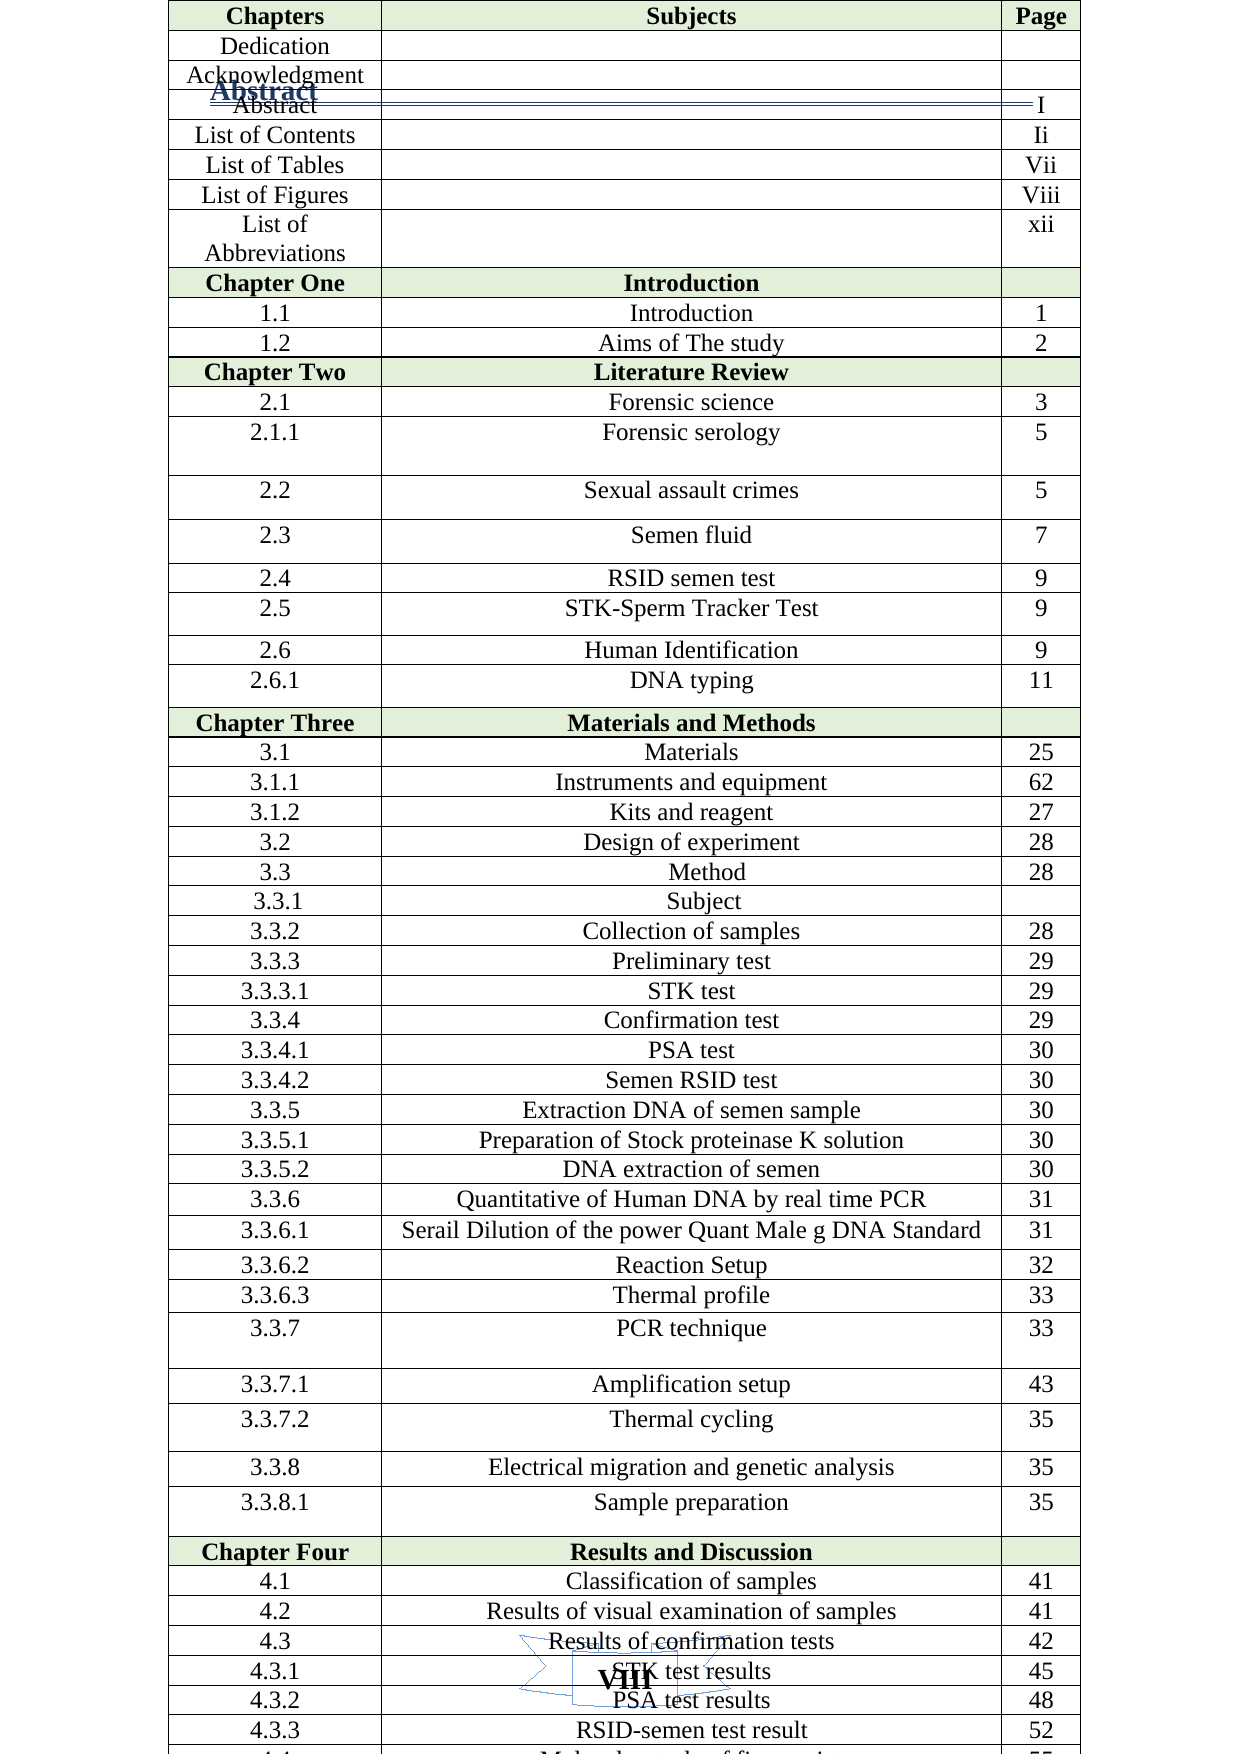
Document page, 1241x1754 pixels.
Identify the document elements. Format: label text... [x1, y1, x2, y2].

table_cell Classification of samples [382, 1566, 1001, 1595]
table_cell Chapter One [169, 268, 381, 297]
table_cell Semen fluid [382, 520, 1001, 562]
table_cell I [1002, 90, 1080, 119]
table_cell [1002, 268, 1080, 297]
table_cell 3.1.2 [169, 797, 381, 826]
table_cell 3.3.3.1 [169, 976, 381, 1004]
table_cell 31 [1002, 1184, 1080, 1214]
table_cell Kits and reagent [382, 797, 1001, 826]
table_cell Forensic science [382, 387, 1001, 416]
table_cell 43 [1002, 1369, 1080, 1403]
table_cell 30 [1002, 1125, 1080, 1153]
table_cell Reaction Setup [382, 1250, 1001, 1279]
table_cell 30 [1002, 1155, 1080, 1183]
table_cell Extraction DNA of semen sample [382, 1095, 1001, 1124]
table_cell 3.3.7.1 [169, 1369, 381, 1403]
table_cell Thermal profile [382, 1280, 1001, 1312]
table_cell 4.3 [169, 1626, 381, 1655]
table_cell Vii [1002, 150, 1080, 179]
table_cell Results of visual examination of samples [382, 1596, 1001, 1625]
table_cell [1002, 61, 1080, 89]
table_cell 3.1.1 [169, 767, 381, 796]
table_cell STK-Sperm Tracker Test [382, 593, 1001, 634]
table_cell [382, 61, 1001, 89]
table_cell Literature Review [382, 358, 1001, 386]
table_cell Semen RSID test [382, 1065, 1001, 1094]
table_cell 2.4 [169, 564, 381, 592]
table_cell Preparation of Stock proteinase K solution [382, 1125, 1001, 1153]
table_cell Ii [1002, 120, 1080, 149]
table_cell [1002, 708, 1080, 736]
table_cell 35 [1002, 1404, 1080, 1451]
table_cell 3.3.1 [169, 886, 381, 915]
table_cell 62 [1002, 767, 1080, 796]
table_cell 31 [1002, 1216, 1080, 1249]
table_cell 28 [1002, 857, 1080, 885]
table_cell 2 [1002, 328, 1080, 356]
table_cell 4.2 [169, 1596, 381, 1625]
table_cell 4.3.3 [169, 1715, 381, 1744]
table_cell Subject [382, 886, 1001, 915]
table_cell Aims of The study [382, 328, 1001, 356]
table_cell 9 [1002, 593, 1080, 634]
table_cell 29 [1002, 1006, 1080, 1034]
table_cell Materials and Methods [382, 708, 1001, 736]
table_cell 41 [1002, 1566, 1080, 1595]
table_cell 3.3.2 [169, 916, 381, 945]
table_cell 1.1 [169, 298, 381, 327]
table_cell Results of confirmation tests [382, 1626, 1001, 1655]
table_cell Chapter Four [169, 1537, 381, 1565]
table_cell [382, 210, 1001, 267]
table_cell 3.3.5 [169, 1095, 381, 1124]
table_cell RSID semen test [382, 564, 1001, 592]
table_cell [1002, 358, 1080, 386]
table_cell 3.3.7.2 [169, 1404, 381, 1451]
table_cell [1002, 31, 1080, 59]
table_cell Sample preparation [382, 1487, 1001, 1536]
table_cell 3.3.5.1 [169, 1125, 381, 1153]
table_cell List of Tables [169, 150, 381, 179]
table_cell 2.3 [169, 520, 381, 562]
table_cell Thermal cycling [382, 1404, 1001, 1451]
table_cell 5 [1002, 417, 1080, 474]
table_cell Introduction [382, 298, 1001, 327]
table_cell Human Identification [382, 636, 1001, 664]
table_cell 52 [1002, 1715, 1080, 1744]
table_cell 3.3 [169, 857, 381, 885]
table_cell 3.3.6.1 [169, 1216, 381, 1249]
table_cell List of Figures [169, 180, 381, 208]
table_cell [1002, 886, 1080, 915]
table_cell 7 [1002, 520, 1080, 562]
table_cell 42 [1002, 1626, 1080, 1655]
table_cell 3.3.6 [169, 1184, 381, 1214]
table_cell 2.1.1 [169, 417, 381, 474]
table_cell 2.2 [169, 476, 381, 519]
table_cell [382, 90, 1001, 119]
table_cell Amplification setup [382, 1369, 1001, 1403]
table_cell Results and Discussion [382, 1537, 1001, 1565]
table_cell Chapter Three [169, 708, 381, 736]
table_cell PSA test results [382, 1686, 1001, 1714]
table_cell 27 [1002, 797, 1080, 826]
table_cell Electrical migration and genetic analysis [382, 1452, 1001, 1486]
table_cell 4.3.2 [169, 1686, 381, 1714]
table_cell 3.1 [169, 738, 381, 766]
table_cell Forensic serology [382, 417, 1001, 474]
table_cell 3.2 [169, 827, 381, 856]
table_cell 11 [1002, 665, 1080, 707]
table_cell RSID-semen test result [382, 1715, 1001, 1744]
table_header Chapters [169, 1, 381, 30]
table_cell 3.3.6.3 [169, 1280, 381, 1312]
table_cell Design of experiment [382, 827, 1001, 856]
table_cell PCR technique [382, 1313, 1001, 1368]
table_cell 2.1 [169, 387, 381, 416]
table_cell Introduction [382, 268, 1001, 297]
table_cell 3.3.4.2 [169, 1065, 381, 1094]
table_cell Sexual assault crimes [382, 476, 1001, 519]
table_cell Preliminary test [382, 946, 1001, 975]
table_cell 30 [1002, 1065, 1080, 1094]
table_cell Viii [1002, 180, 1080, 208]
table_cell Abstract [169, 90, 381, 119]
table_cell 3.3.8 [169, 1452, 381, 1486]
table_cell 1 [1002, 298, 1080, 327]
table_cell 3.3.5.2 [169, 1155, 381, 1183]
table_cell Instruments and equipment [382, 767, 1001, 796]
table_cell Confirmation test [382, 1006, 1001, 1034]
table_cell [382, 120, 1001, 149]
table_cell Materials [382, 738, 1001, 766]
table_cell 33 [1002, 1313, 1080, 1368]
table_cell 30 [1002, 1035, 1080, 1064]
table_cell 3.3.8.1 [169, 1487, 381, 1536]
table_cell Dedication [169, 31, 381, 59]
table_cell DNA typing [382, 665, 1001, 707]
table_cell 9 [1002, 636, 1080, 664]
table_cell 28 [1002, 827, 1080, 856]
table_cell [1002, 1537, 1080, 1565]
table_cell Method [382, 857, 1001, 885]
table_cell 48 [1002, 1686, 1080, 1714]
table_cell 2.5 [169, 593, 381, 634]
table_cell Chapter Two [169, 358, 381, 386]
table_cell 29 [1002, 946, 1080, 975]
table_cell List of Contents [169, 120, 381, 149]
table_cell DNA extraction of semen [382, 1155, 1001, 1183]
table_cell 9 [1002, 564, 1080, 592]
table_cell 35 [1002, 1487, 1080, 1536]
table_cell [382, 180, 1001, 208]
table_cell 3.3.7 [169, 1313, 381, 1368]
table_cell 2.6.1 [169, 665, 381, 707]
table_cell 3 [1002, 387, 1080, 416]
table_cell 29 [1002, 976, 1080, 1004]
table_cell List of Abbreviations [169, 210, 381, 267]
table_header Page [1002, 1, 1080, 30]
table_cell 3.3.4.1 [169, 1035, 381, 1064]
table_cell Acknowledgment [169, 61, 381, 89]
table_cell 4.3.1 [169, 1656, 381, 1684]
table_cell STK test [382, 976, 1001, 1004]
table_cell Collection of samples [382, 916, 1001, 945]
table_cell 35 [1002, 1452, 1080, 1486]
table_cell 45 [1002, 1656, 1080, 1684]
table_cell 1.2 [169, 328, 381, 356]
table_cell 3.3.6.2 [169, 1250, 381, 1279]
table_cell [382, 31, 1001, 59]
table_cell 28 [1002, 916, 1080, 945]
table_cell 2.6 [169, 636, 381, 664]
table_cell 41 [1002, 1596, 1080, 1625]
table_cell 33 [1002, 1280, 1080, 1312]
table_cell 25 [1002, 738, 1080, 766]
table_cell xii [1002, 210, 1080, 267]
table_header Subjects [382, 1, 1001, 30]
table_cell [382, 150, 1001, 179]
table_cell 30 [1002, 1095, 1080, 1124]
table_cell 3.3.3 [169, 946, 381, 975]
table_cell 32 [1002, 1250, 1080, 1279]
table_cell 3.3.4 [169, 1006, 381, 1034]
table_cell Serail Dilution of the power Quant Male g DNA Standard [382, 1216, 1001, 1249]
table_cell PSA test [382, 1035, 1001, 1064]
table_cell 5 [1002, 476, 1080, 519]
table_cell Quantitative of Human DNA by real time PCR [382, 1184, 1001, 1214]
table_cell STK test results [382, 1656, 1001, 1684]
table_cell 4.1 [169, 1566, 381, 1595]
